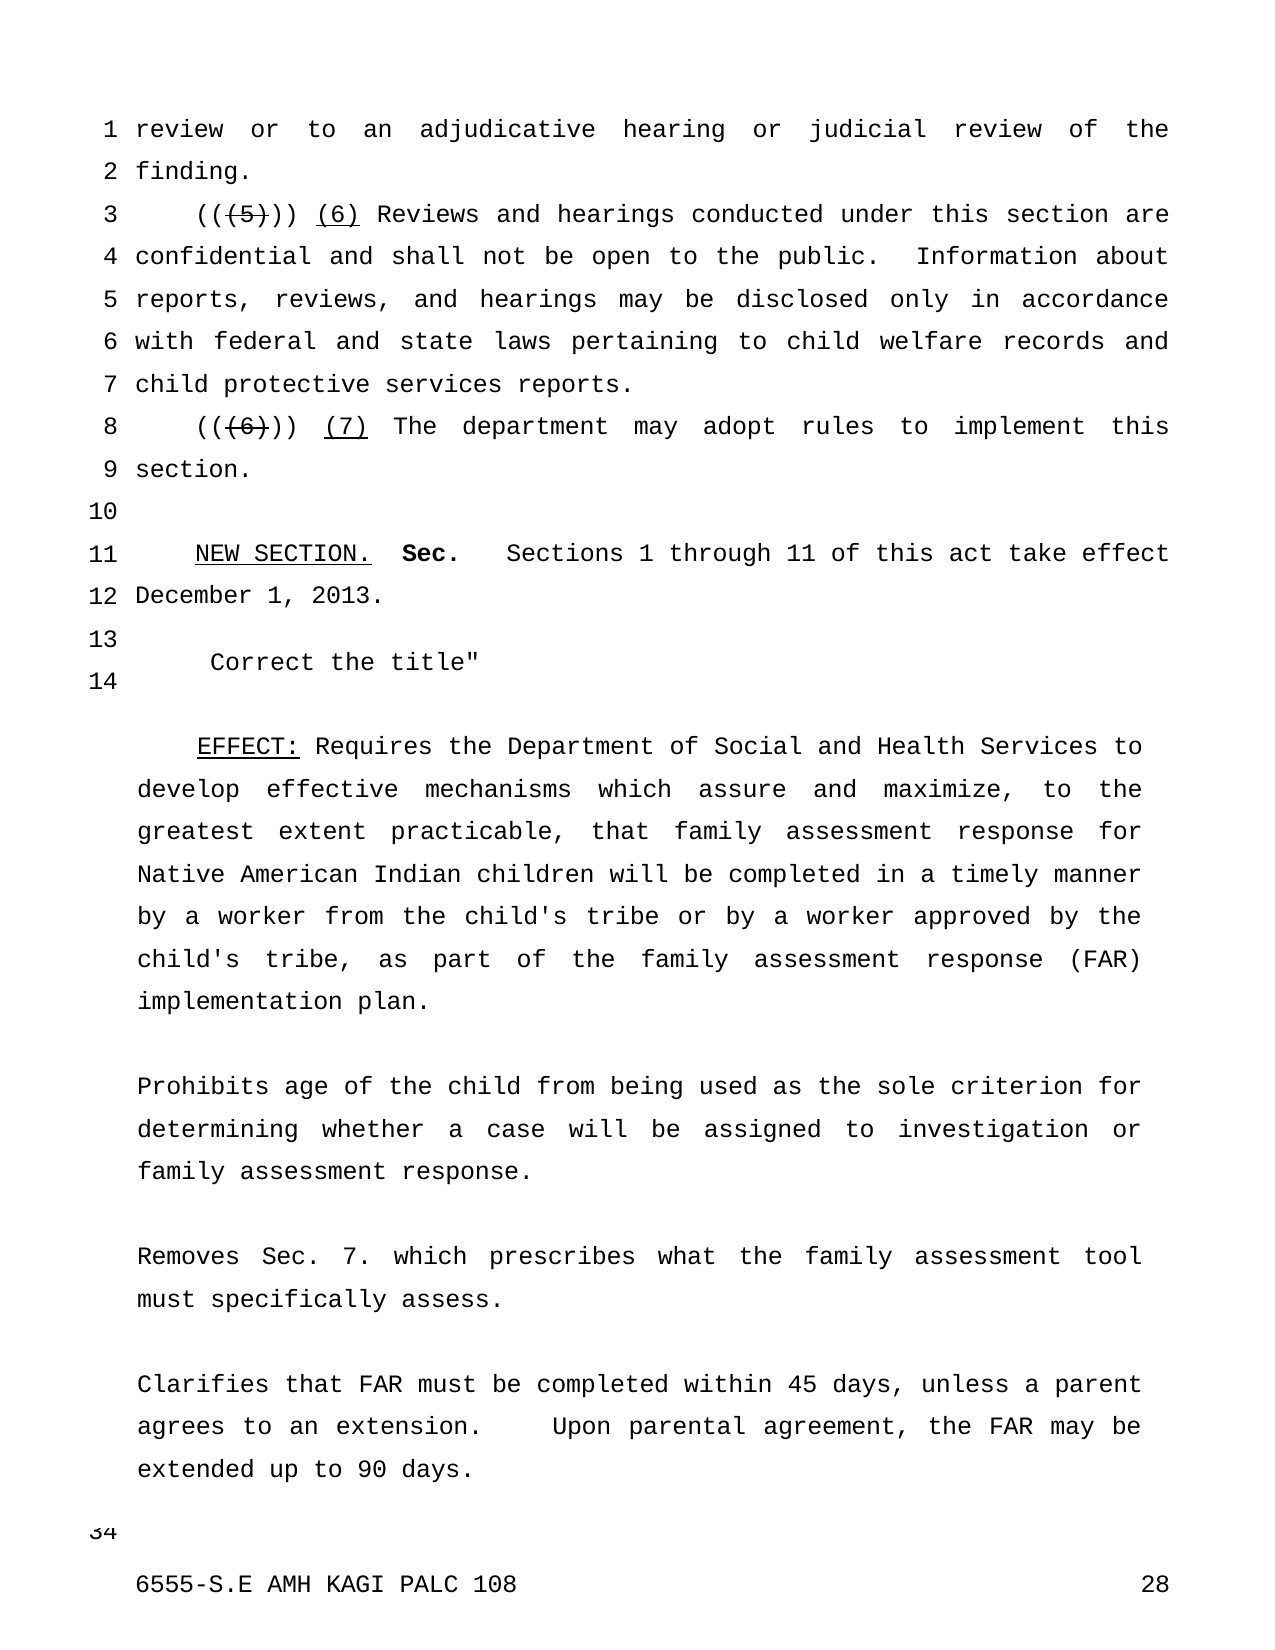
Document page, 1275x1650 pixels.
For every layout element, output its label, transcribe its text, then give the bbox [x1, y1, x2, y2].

text (((5))) (6) Reviews and hearings conducted under this section are confidential and shall not be open to the public. Information about reports, reviews, and hearings may be disclosed only in accordance with federal and state laws pertaining to child welfare records and child protective services reports. [135, 188, 1170, 401]
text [135, 103, 1170, 188]
text (((6))) (7) The department may adopt rules to implement this section. [135, 401, 1170, 486]
text Correct the title" [135, 650, 1170, 678]
text NEW SECTION. Sec. Sections 1 through 11 of this act take effect December 1, 2013. [135, 527, 1170, 612]
